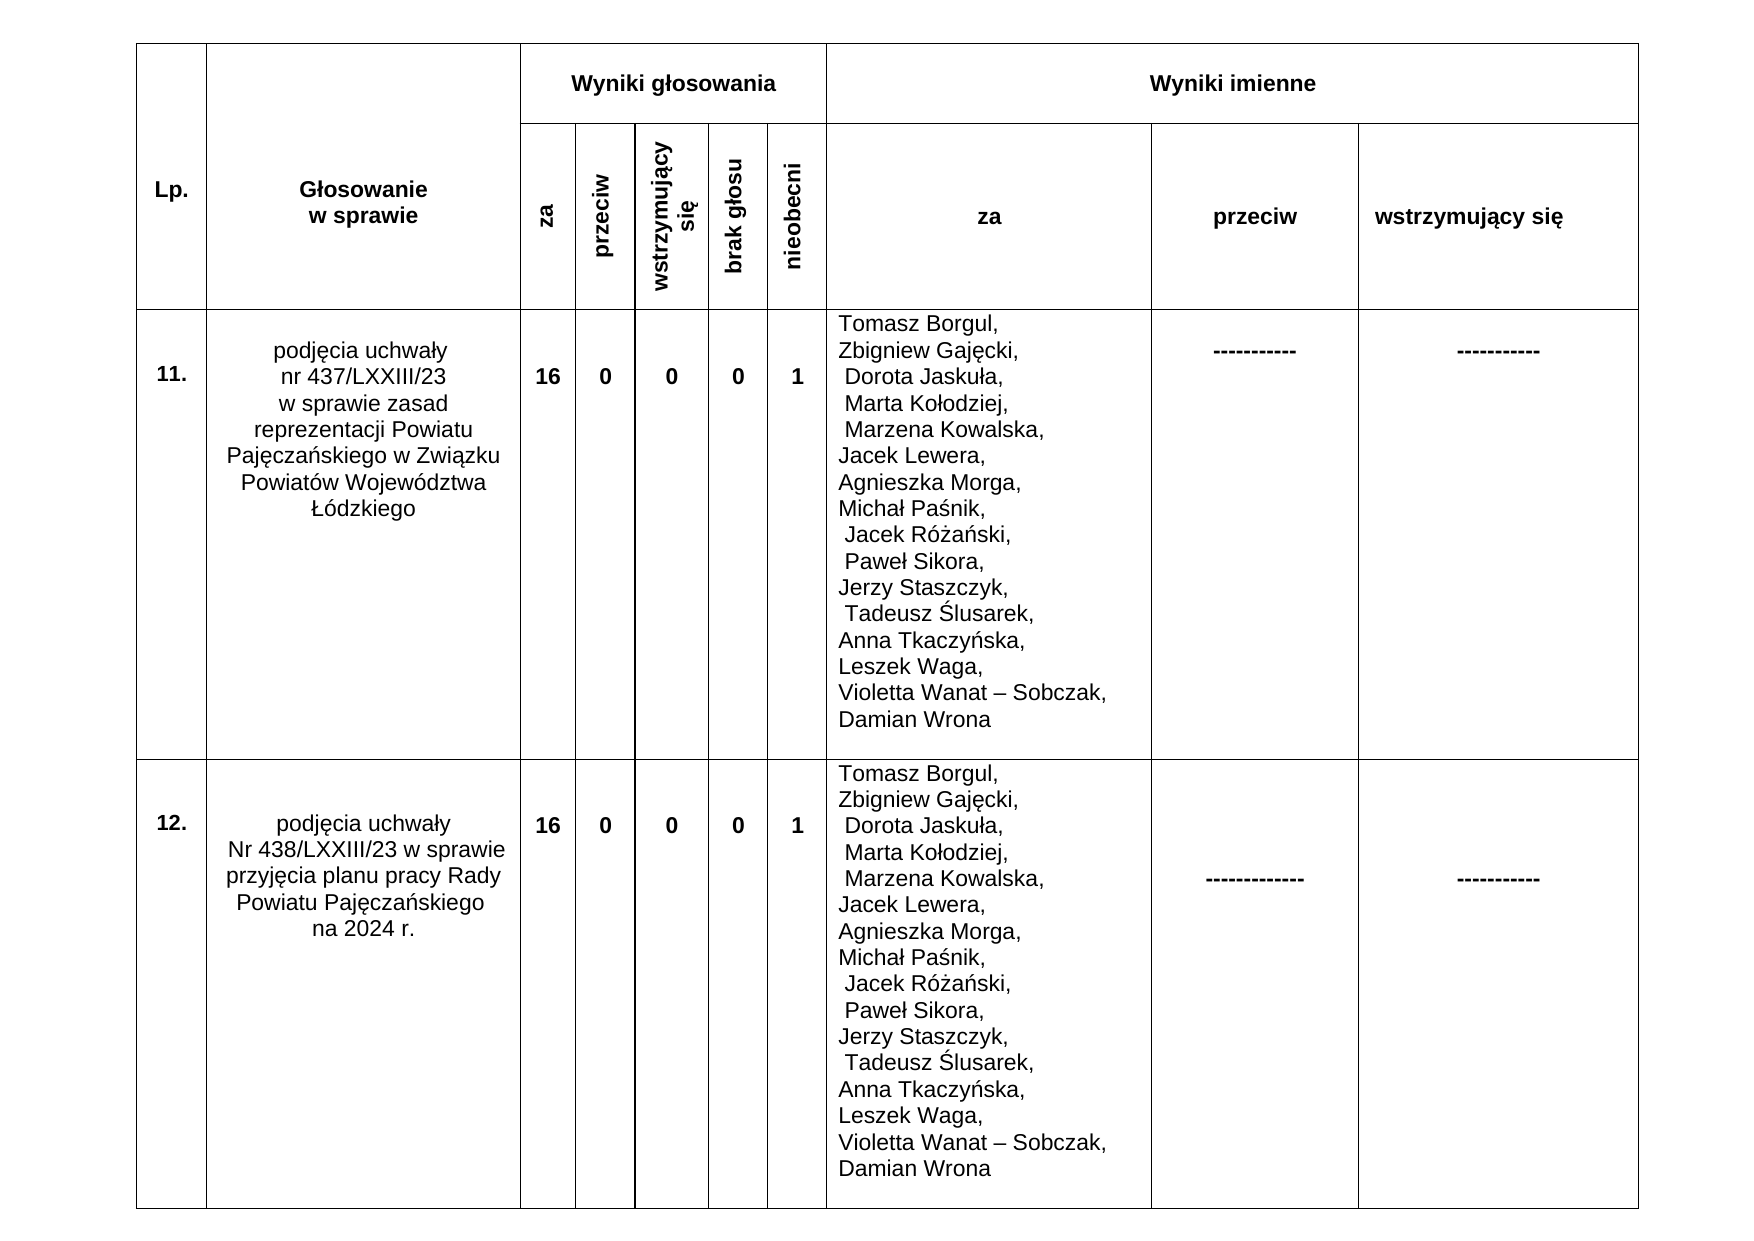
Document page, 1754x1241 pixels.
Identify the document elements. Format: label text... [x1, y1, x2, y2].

table_cell 11. [137, 310, 206, 758]
table_cell podjęcia uchwały Nr 438/LXXIII/23 w sprawie przyjęcia planu pracy Rady Powiatu Pajęczańskiego na 2024 r. [207, 760, 520, 1207]
table_cell 1 [768, 760, 826, 1207]
table_cell przeciw [576, 124, 634, 309]
table_cell ----------- [1359, 760, 1638, 1207]
table_cell 0 [576, 760, 634, 1207]
table_cell 0 [576, 310, 634, 758]
table_header Wyniki głosowania [521, 44, 826, 123]
table_cell 12. [137, 760, 206, 1207]
table_header Wyniki imienne [827, 44, 1638, 123]
table_cell 1 [768, 310, 826, 758]
table_cell 0 [636, 310, 708, 758]
table_cell wstrzymujący się [1359, 124, 1638, 309]
table_cell ----------- [1152, 310, 1358, 758]
table_cell 16 [521, 310, 575, 758]
table_cell 16 [521, 760, 575, 1207]
table_cell ----------- [1359, 310, 1638, 758]
table_cell brak głosu [709, 124, 767, 309]
table_cell 0 [636, 760, 708, 1207]
table_header Głosowanie w sprawie [207, 44, 520, 309]
table_cell za [521, 124, 575, 309]
table_cell ------------- [1152, 760, 1358, 1207]
table_header Lp. [137, 44, 206, 309]
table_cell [827, 760, 1151, 1207]
table_cell 0 [709, 760, 767, 1207]
table_cell za [827, 124, 1151, 309]
table_cell nieobecni [768, 124, 826, 309]
table_cell wstrzymujący się [636, 124, 708, 309]
table_cell 0 [709, 310, 767, 758]
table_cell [827, 310, 1151, 758]
table_cell przeciw [1152, 124, 1358, 309]
table_cell podjęcia uchwały nr 437/LXXIII/23 w sprawie zasad reprezentacji Powiatu Pajęczańskiego w Związku Powiatów Województwa Łódzkiego [207, 310, 520, 758]
